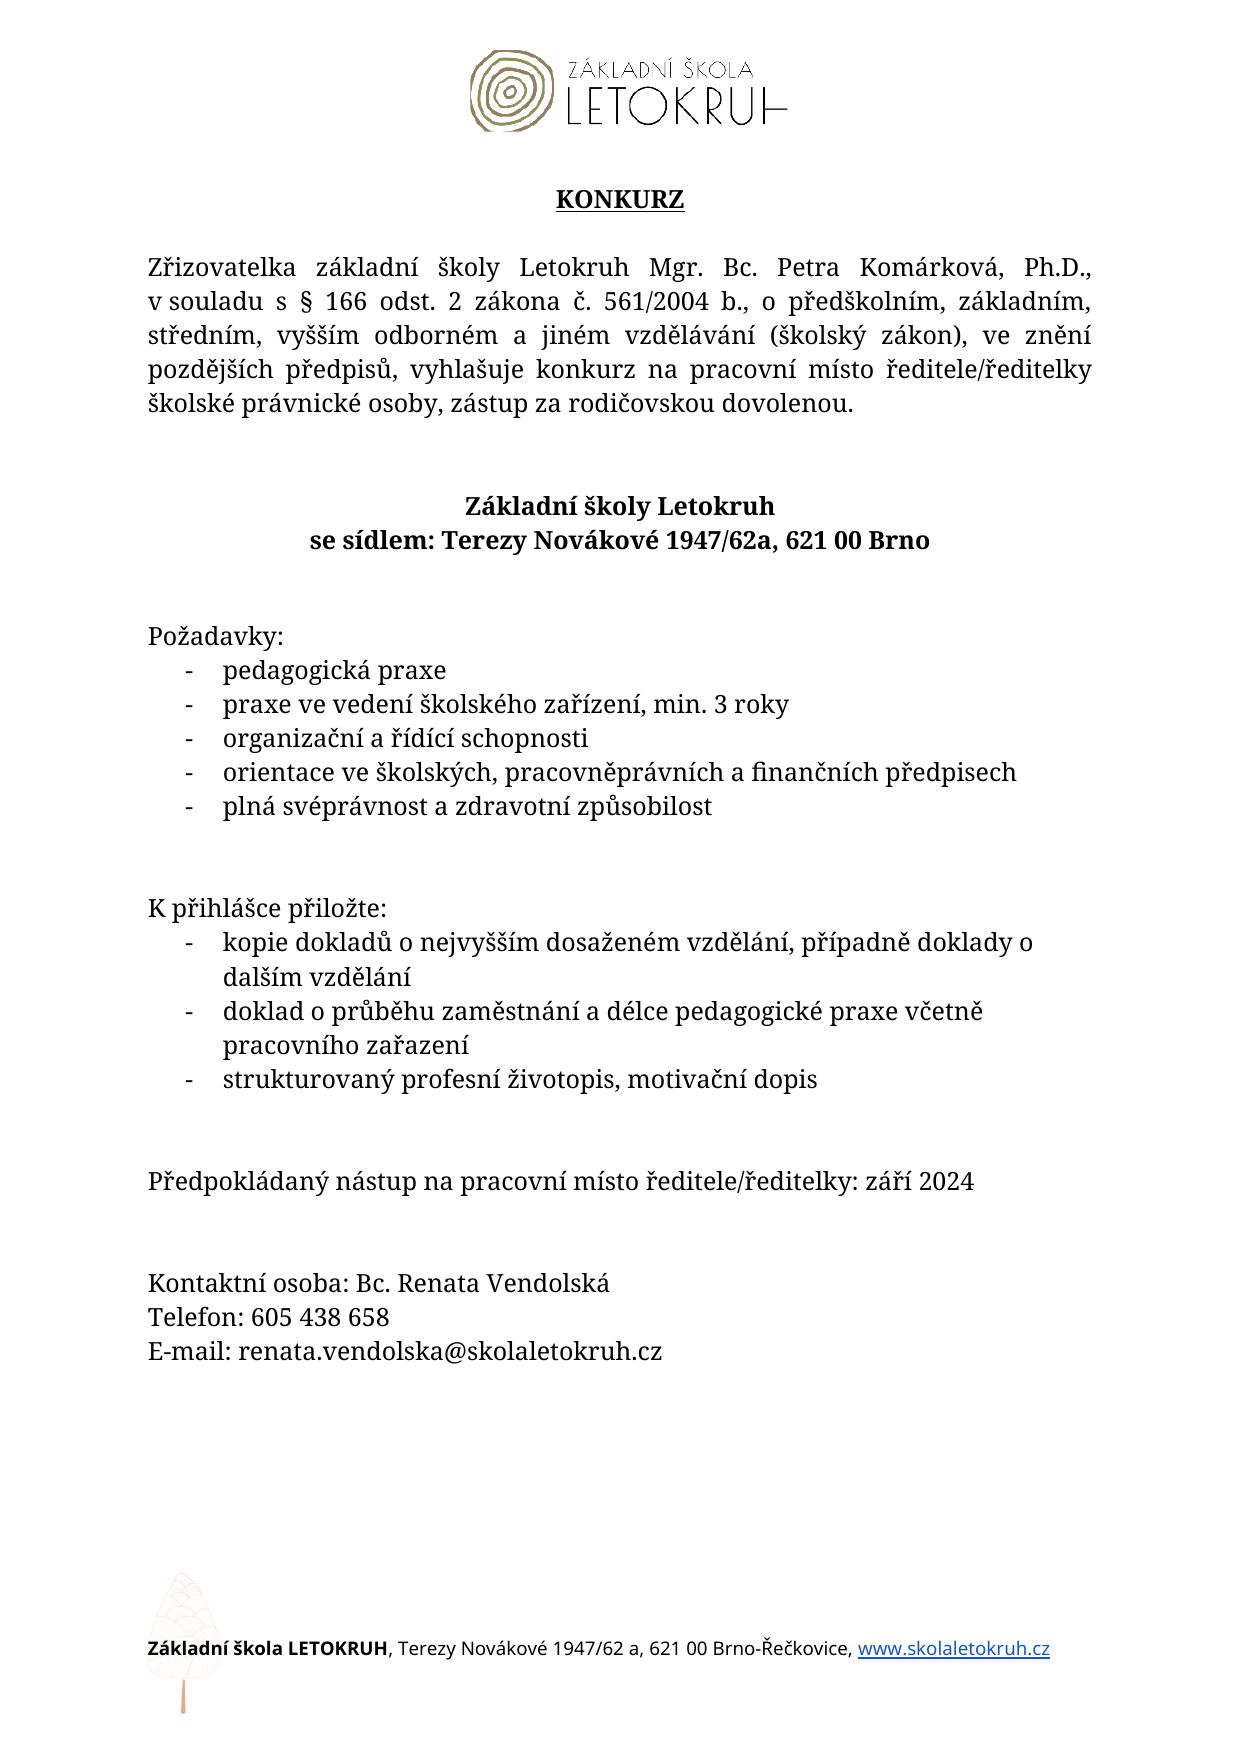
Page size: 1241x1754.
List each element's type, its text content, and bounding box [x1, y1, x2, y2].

list pedagogická praxe [185, 653, 1092, 687]
text Zřizovatelka základní školy Letokruh Mgr. Bc. Petra Komárková, Ph.D., v souladu s § 166 odst. 2 zákona č. 561/2004 b., o předškolním, základním, středním, vyšším odborném a jiném vzdělávání (školský zákon), ve znění pozdějších předpisů, vyhlašuje konkurz na pracovní místo ředitele/ředitelky školské právnické osoby, zástup za rodičovskou dovolenou. [148, 250, 1092, 420]
list kopie dokladů o nejvyšším dosaženém vzdělání, případně doklady o dalším vzdělání [185, 925, 1092, 993]
text E-mail: renata.vendolska@skolaletokruh.cz [148, 1334, 1092, 1368]
list orientace ve školských, pracovněprávních a finančních předpisech [185, 755, 1092, 789]
list praxe ve vedení školského zařízení, min. 3 roky [185, 687, 1092, 721]
picture [468, 50, 787, 131]
picture [147, 1573, 221, 1714]
text Kontaktní osoba: Bc. Renata Vendolská [148, 1266, 1092, 1300]
list organizační a řídící schopnosti [185, 721, 1092, 755]
text KONKURZ [148, 182, 1092, 216]
text Základní školy Letokruh [148, 488, 1092, 522]
text Předpokládaný nástup na pracovní místo ředitele/ředitelky: září 2024 [148, 1163, 1092, 1198]
text Telefon: 605 438 658 [148, 1300, 1092, 1334]
list strukturovaný profesní životopis, motivační dopis [185, 1061, 1092, 1095]
text K přihlášce přiložte: [148, 891, 1092, 925]
text Požadavky: [148, 618, 1092, 653]
list plná svéprávnost a zdravotní způsobilost [185, 789, 1092, 823]
text se sídlem: Terezy Novákové 1947/62a, 621 00 Brno [148, 522, 1092, 556]
list doklad o průběhu zaměstnání a délce pedagogické praxe včetně pracovního zařazení [185, 993, 1092, 1061]
